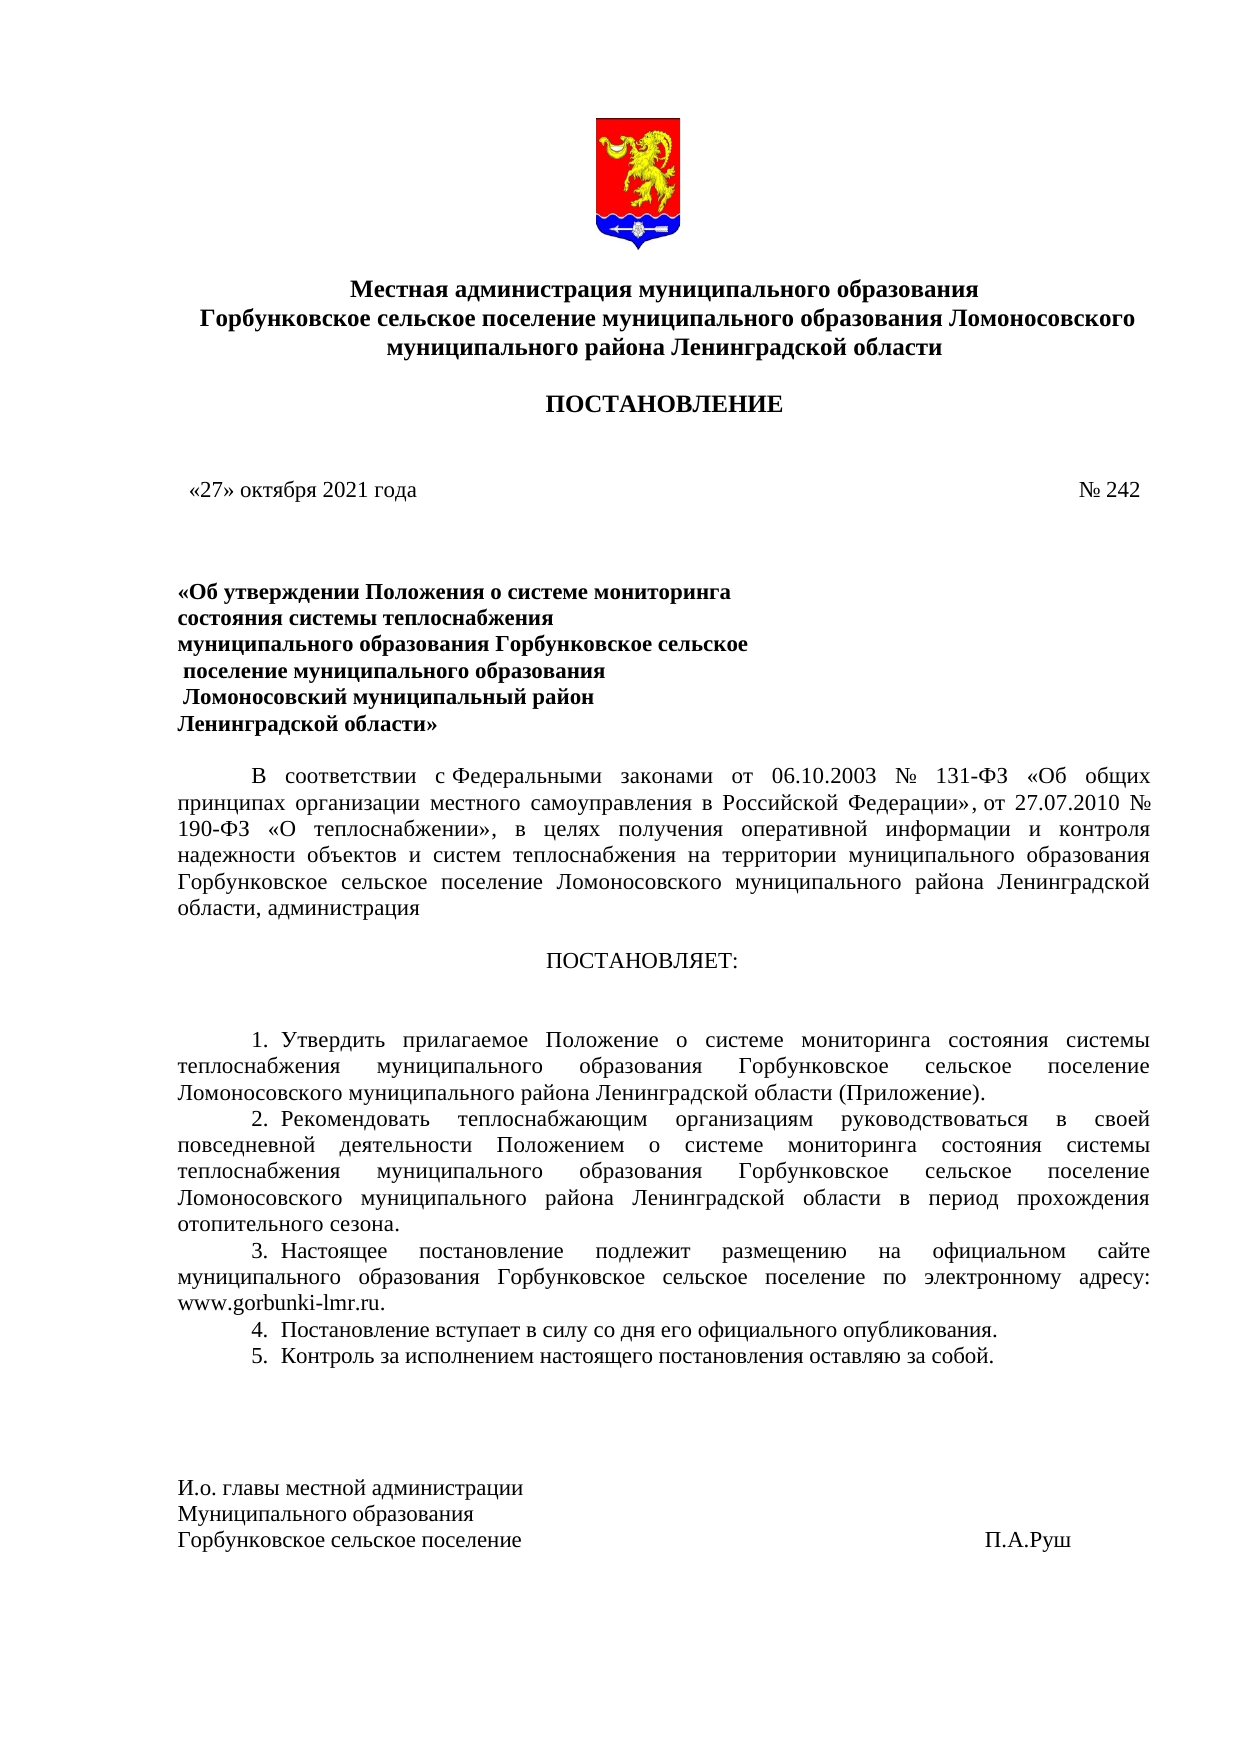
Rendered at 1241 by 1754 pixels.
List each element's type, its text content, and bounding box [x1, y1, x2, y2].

text состояния системы теплоснабжения [177, 604, 1152, 631]
table_header № 242 [665, 476, 1152, 527]
list Настоящее постановление подлежит размещению на официальном сайте муниципального образования Горбунковское сельское поселение по электронному адресу: www.gorbunki-lmr.ru. [177, 1237, 1152, 1316]
list Рекомендовать теплоснабжающим организациям руководствоваться в своей повседневной деятельности Положением о системе мониторинга состояния системы теплоснабжения муниципального образования Горбунковское сельское поселение Ломоносовского муниципального района Ленинградской области в период прохождения отопительного сезона. [177, 1105, 1152, 1237]
text Муниципального образования [177, 1500, 1152, 1527]
list Утвердить прилагаемое Положение о системе мониторинга состояния системы теплоснабжения муниципального образования Горбунковское сельское поселение Ломоносовского муниципального района Ленинградской области (Приложение). [177, 1026, 1152, 1105]
text «Об утверждении Положения о системе мониторинга [177, 578, 1152, 604]
list Контроль за исполнением настоящего постановления оставляю за собой. [177, 1342, 1152, 1368]
text ПОСТАНОВЛЕНИЕ [177, 389, 1152, 418]
text Горбунковское сельское поселение П.А.Руш [177, 1527, 1152, 1553]
picture [596, 118, 681, 250]
text Местная администрация муниципального образования [177, 274, 1152, 303]
text муниципального образования Горбунковское сельское [177, 631, 1152, 657]
table_header «27» октября 2021 года [177, 476, 664, 527]
text поселение муниципального образования [177, 657, 1152, 683]
text Ленинградской области» [177, 709, 1152, 736]
text В соответствии с Федеральными законами от 06.10.2003 № 131-ФЗ «Об общих принципах организации местного самоуправления в Российской Федерации», от 27.07.2010 № 190-ФЗ «О теплоснабжении», в целях получения оперативной информации и контроля надежности объектов и систем теплоснабжения на территории муниципального образования Горбунковское сельское поселение Ломоносовского муниципального района Ленинградской области, администрация [177, 762, 1152, 920]
text ПОСТАНОВЛЯЕТ: [177, 947, 1152, 973]
list Постановление вступает в силу со дня его официального опубликования. [177, 1316, 1152, 1342]
text И.о. главы местной администрации [177, 1474, 1152, 1500]
text Ломоносовский муниципальный район [177, 683, 1152, 709]
text Горбунковское сельское поселение муниципального образования Ломоносовского муниципального района Ленинградской области [177, 303, 1152, 361]
